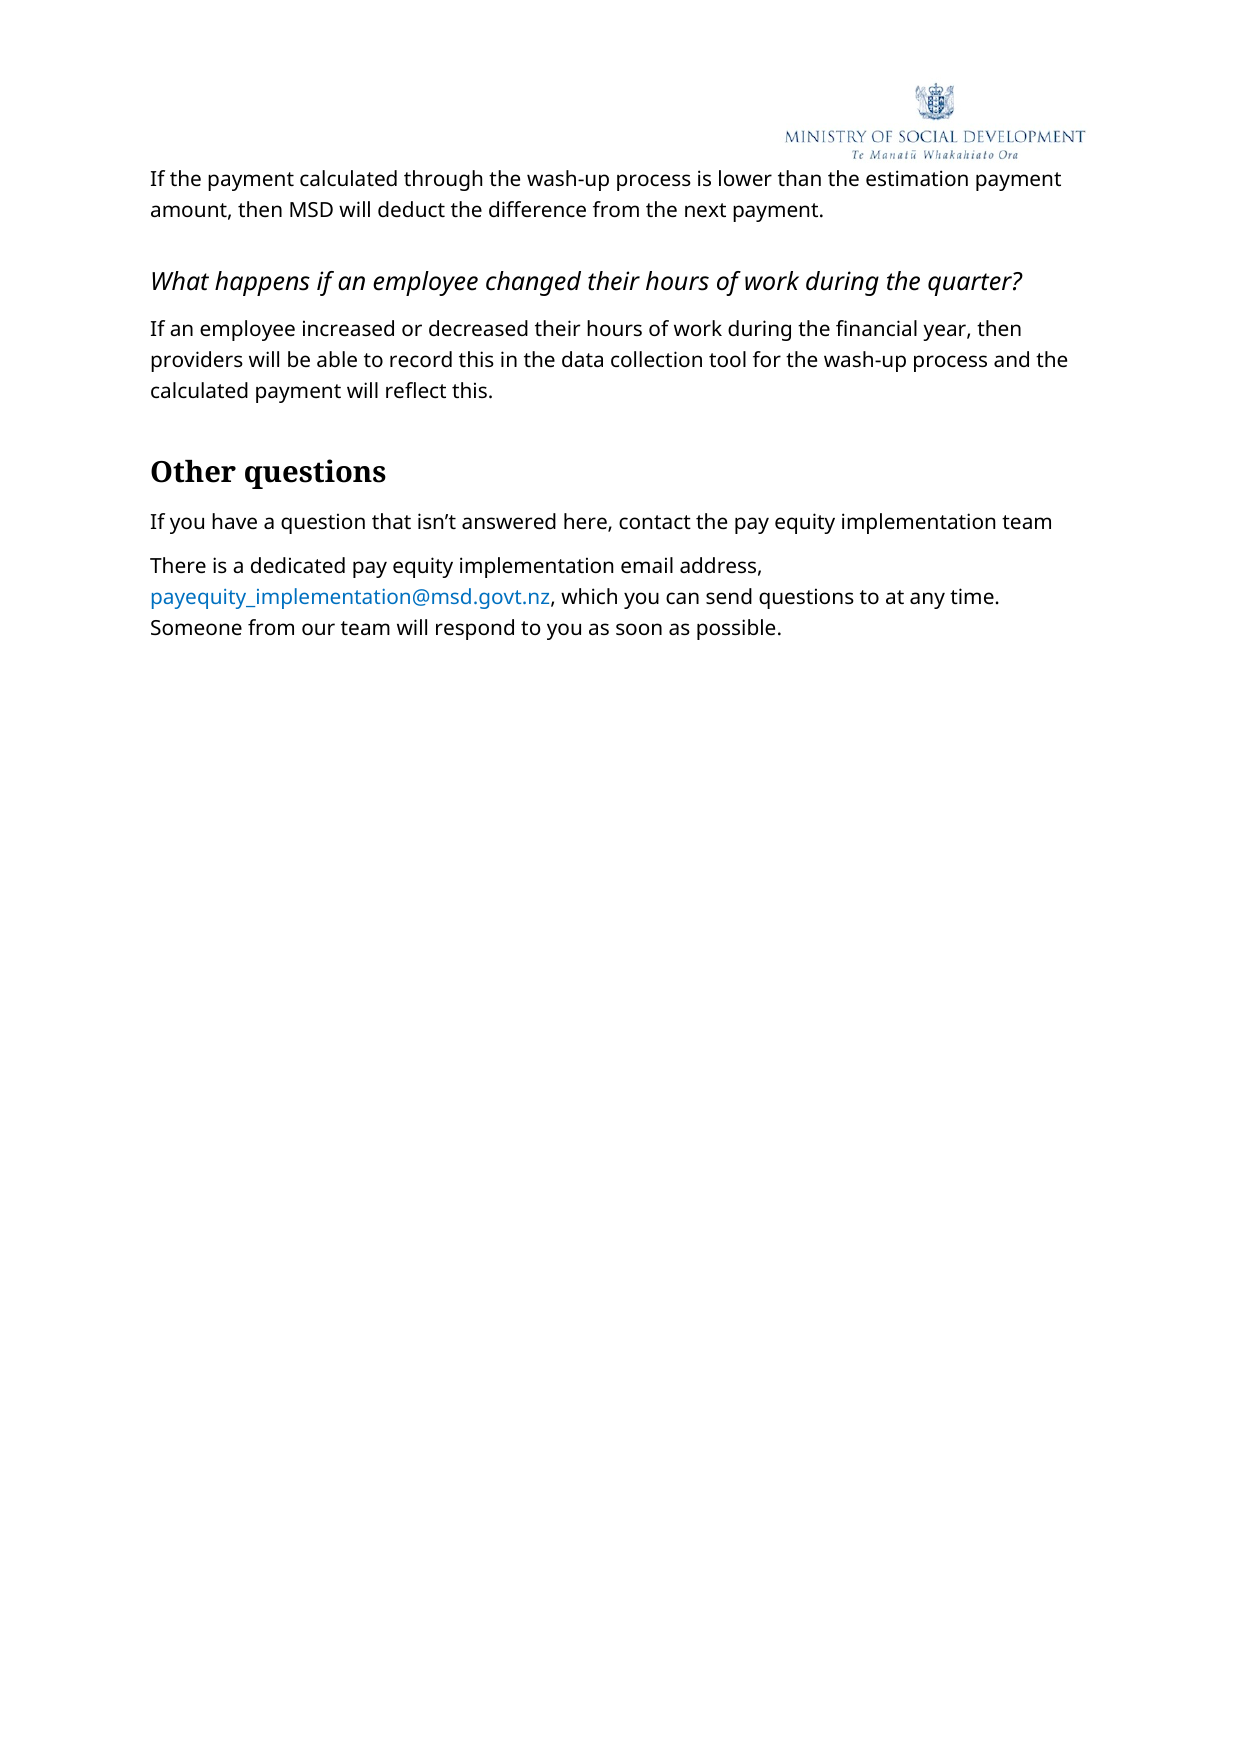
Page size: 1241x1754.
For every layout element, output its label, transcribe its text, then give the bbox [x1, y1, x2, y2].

text There is a dedicated pay equity implementation email address, payequity_implementation@msd.govt.nz, which you can send questions to at any time. Someone from our team will respond to you as soon as possible. [150, 551, 1090, 642]
text What happens if an employee changed their hours of work during the quarter? [150, 264, 1090, 298]
text If the payment calculated through the wash-up process is lower than the estimation payment amount, then MSD will deduct the difference from the next payment. [150, 164, 1090, 223]
subtitle Other questions [150, 451, 1090, 491]
text If an employee increased or decreased their hours of work during the financial year, then providers will be able to record this in the data collection tool for the wash-up process and the calculated payment will reflect this. [150, 314, 1090, 404]
picture [778, 73, 1091, 164]
text If you have a question that isn’t answered here, contact the pay equity implementation team [150, 507, 1090, 536]
